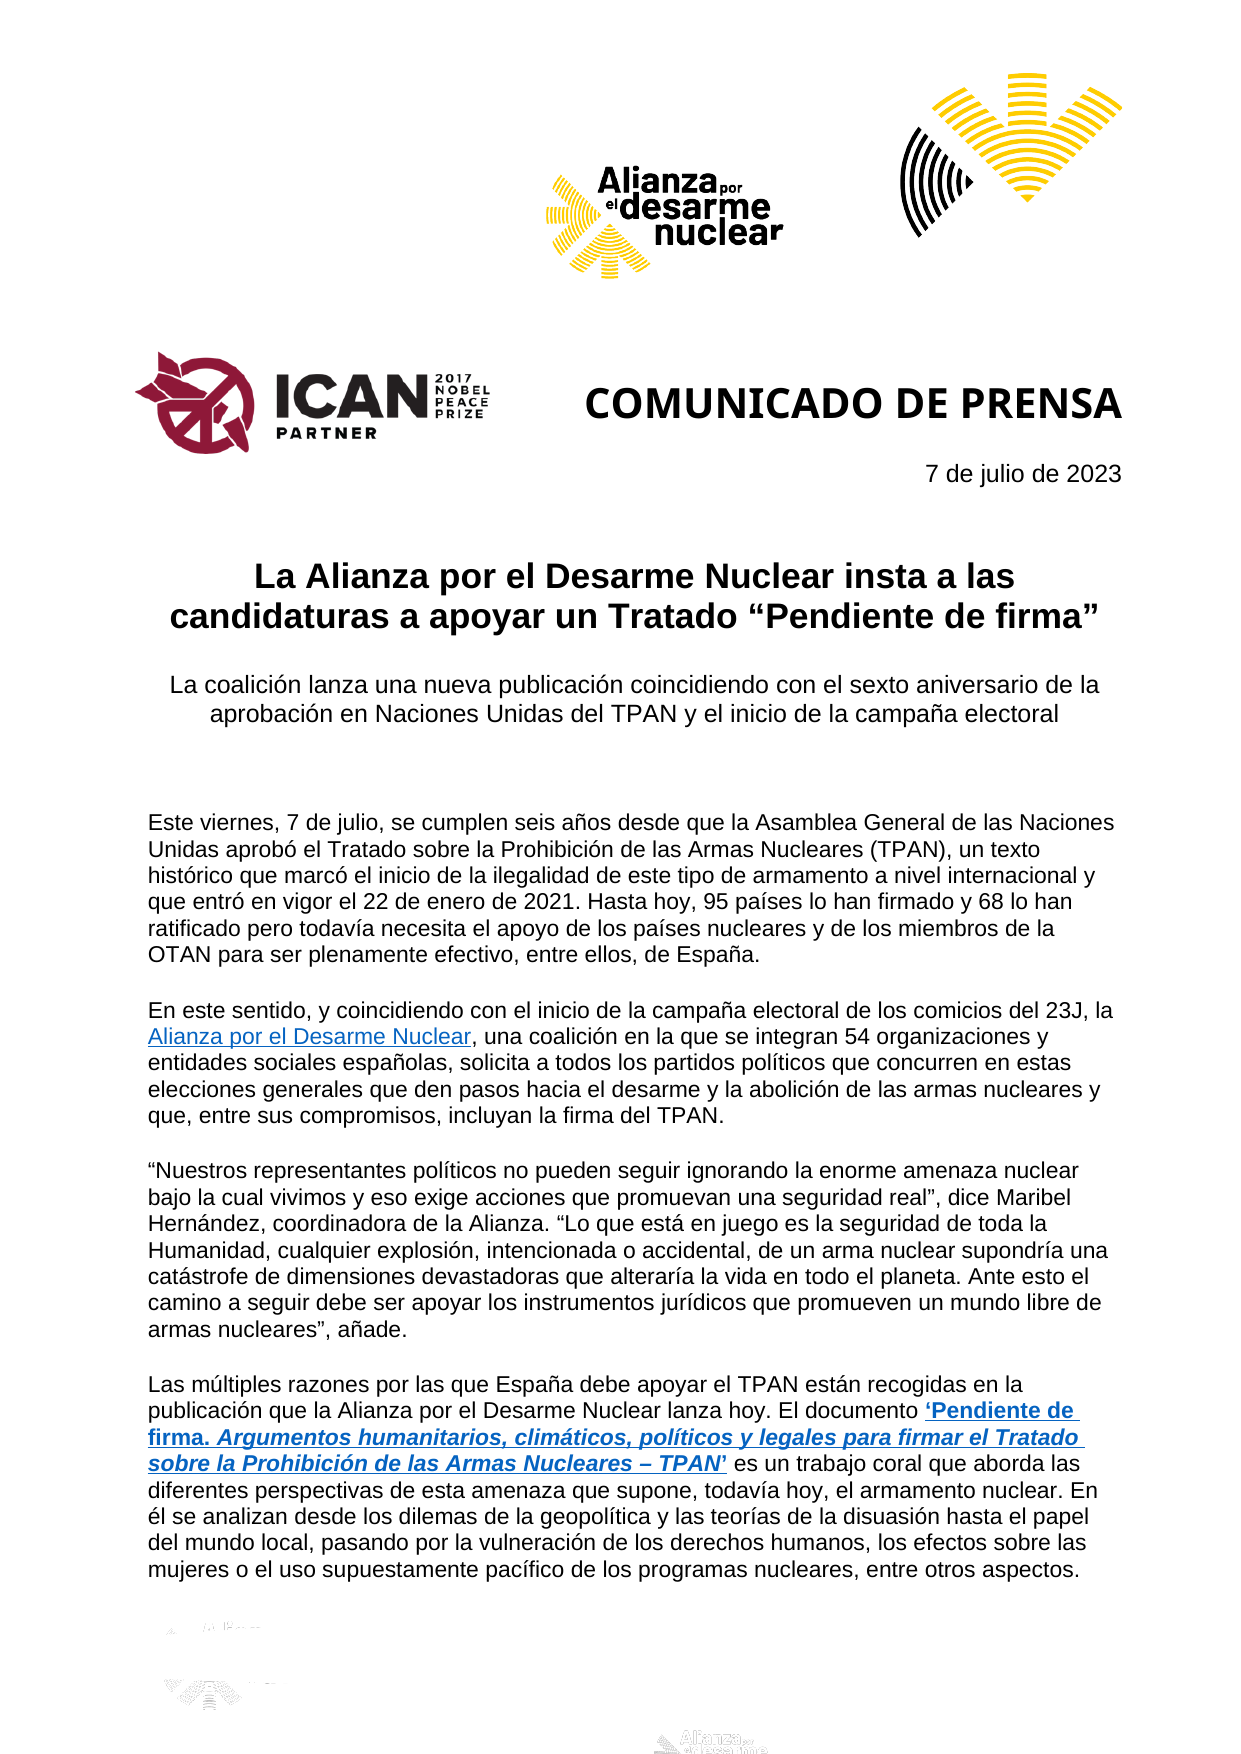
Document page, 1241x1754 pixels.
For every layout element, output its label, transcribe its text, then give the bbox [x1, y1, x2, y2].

picture [134, 351, 490, 454]
picture [432, 89, 896, 335]
text Este viernes, 7 de julio, se cumplen seis años desde que la Asamblea General de las Naciones Unidas aprobó el Tratado sobre la Prohibición de las Armas Nucleares (TPAN), un texto histórico que marcó el inicio de la ilegalidad de este tipo de armamento a nivel internacional y que entró en vigor el 22 de enero de 2021. Hasta hoy, 95 países lo han firmado y 68 lo han ratificado pero todavía necesita el apoyo de los países nucleares y de los miembros de la OTAN para ser plenamente efectivo, entre ellos, de España. [148, 809, 1122, 967]
text En este sentido, y coincidiendo con el inicio de la campaña electoral de los comicios del 23J, la Alianza por el Desarme Nuclear, una coalición en la que se integran 54 organizaciones y entidades sociales españolas, solicita a todos los partidos políticos que concurren en estas elecciones generales que den pasos hacia el desarme y la abolición de las armas nucleares y que, entre sus compromisos, incluyan la firma del TPAN. [148, 997, 1122, 1128]
text “Nuestros representantes políticos no pueden seguir ignorando la enorme amenaza nuclear bajo la cual vivimos y eso exige acciones que promuevan una seguridad real”, dice Maribel Hernández, coordinadora de la Alianza. “Lo que está en juego es la seguridad de toda la Humanidad, cualquier explosión, intencionada o accidental, de un arma nuclear supondría una catástrofe de dimensiones devastadoras que alteraría la vida en todo el planeta. Ante esto el camino a seguir debe ser apoyar los instrumentos jurídicos que promueven un mundo libre de armas nucleares”, añade. [148, 1157, 1122, 1342]
picture [154, 1614, 349, 1715]
text La coalición lanza una nueva publicación coincidiendo con el sexto aniversario de la aprobación en Naciones Unidas del TPAN y el inicio de la campaña electoral [148, 670, 1122, 727]
picture [597, 1692, 831, 1754]
text 7 de julio de 2023 [148, 459, 1122, 488]
text Las múltiples razones por las que España debe apoyar el TPAN están recogidas en la publicación que la Alianza por el Desarme Nuclear lanza hoy. El documento ‘Pendiente de firma. Argumentos humanitarios, climáticos, políticos y legales para firmar el Tratado sobre la Prohibición de las Armas Nucleares – TPAN’ es un trabajo coral que aborda las diferentes perspectivas de esta amenaza que supone, todavía hoy, el armamento nuclear. En él se analizan desde los dilemas de la geopolítica y las teorías de la disuasión hasta el papel del mundo local, pasando por la vulneración de los derechos humanos, los efectos sobre las mujeres o el uso supuestamente pacífico de los programas nucleares, entre otros aspectos. [148, 1371, 1122, 1582]
text La Alianza por el Desarme Nuclear insta a las candidaturas a apoyar un Tratado “Pendiente de firma” [148, 555, 1122, 636]
picture [900, 73, 1123, 238]
text COMUNICADO DE PRENSA [490, 373, 1122, 430]
